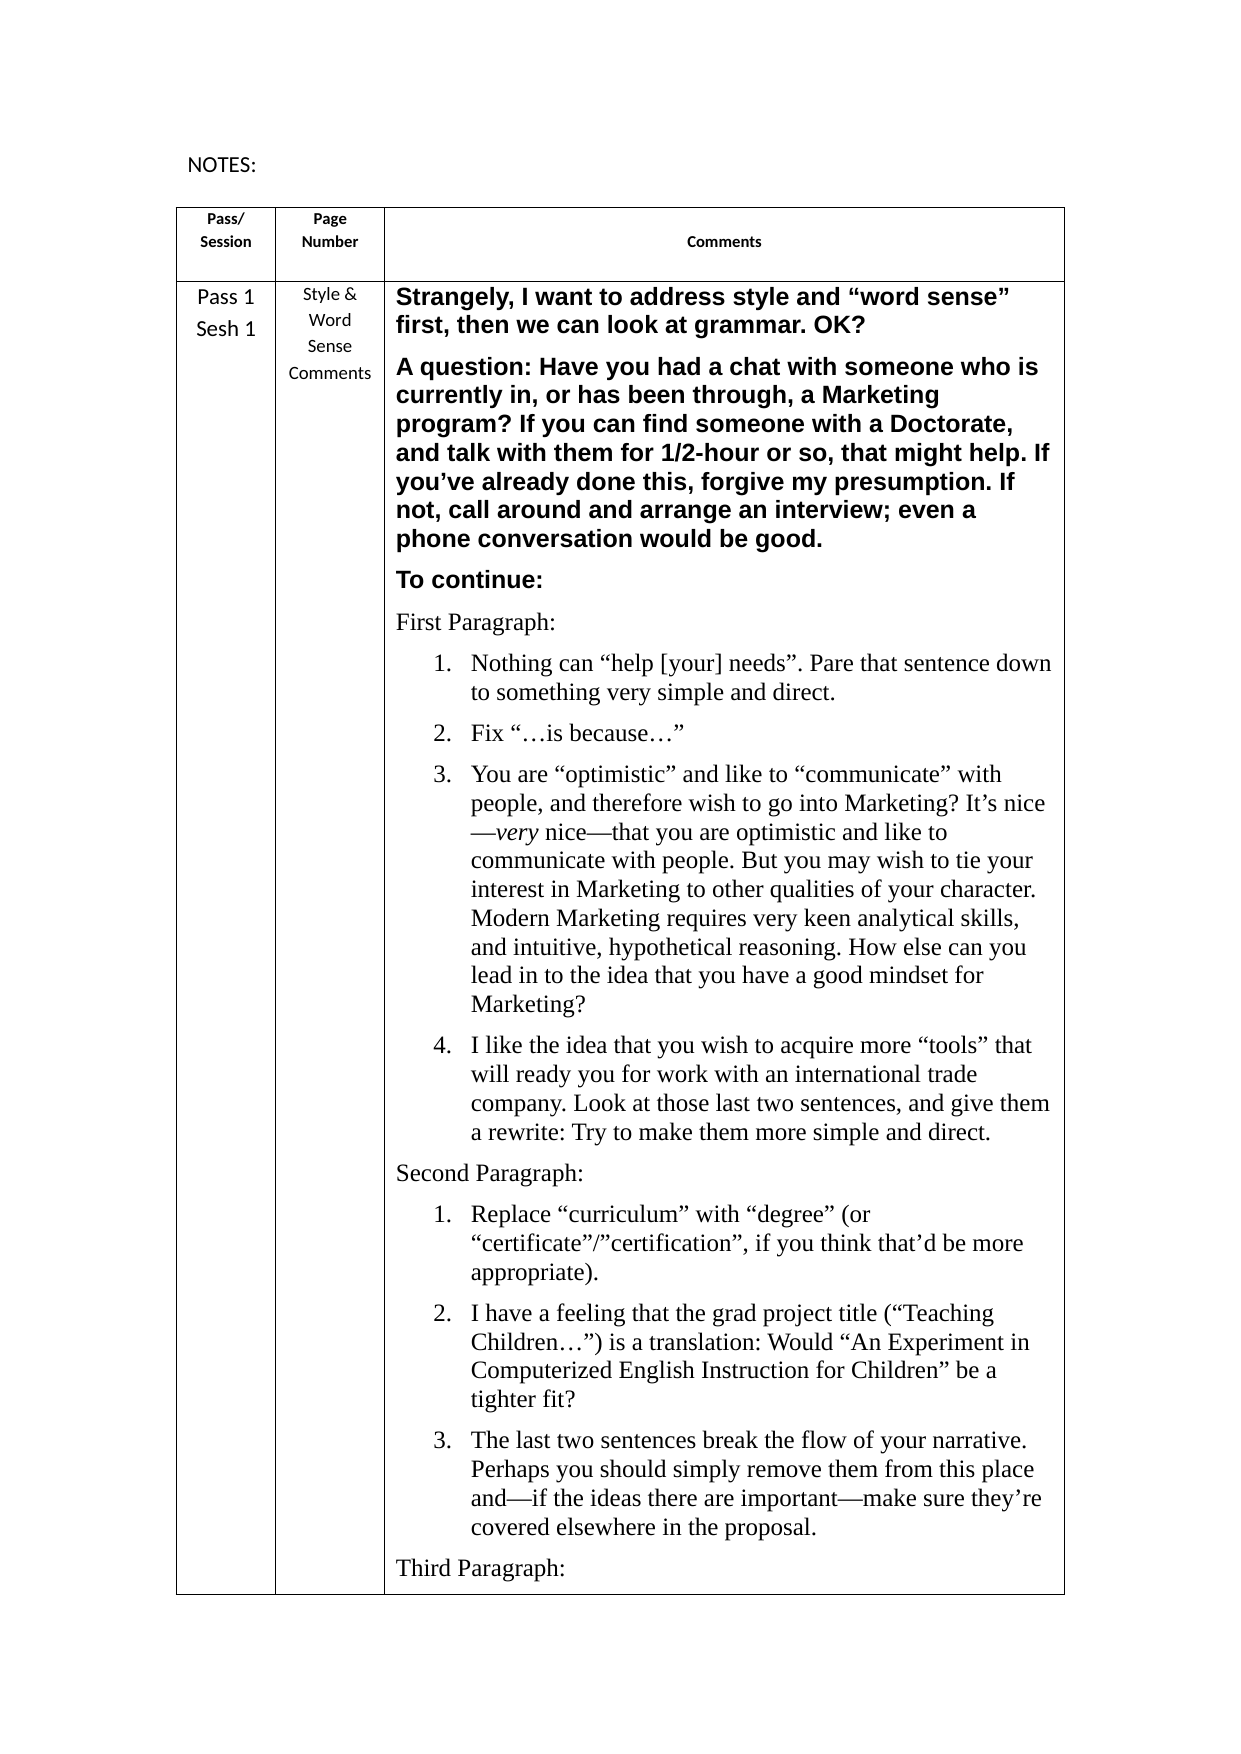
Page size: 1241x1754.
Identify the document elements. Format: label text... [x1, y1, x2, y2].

table_header Pass/ Session [177, 208, 275, 281]
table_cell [276, 282, 384, 1594]
table_header Page Number [276, 208, 384, 281]
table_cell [385, 282, 1064, 1594]
text NOTES: [187, 150, 1053, 178]
table_header Comments [385, 208, 1064, 281]
table_cell Pass 1 Sesh 1 [177, 282, 275, 1594]
